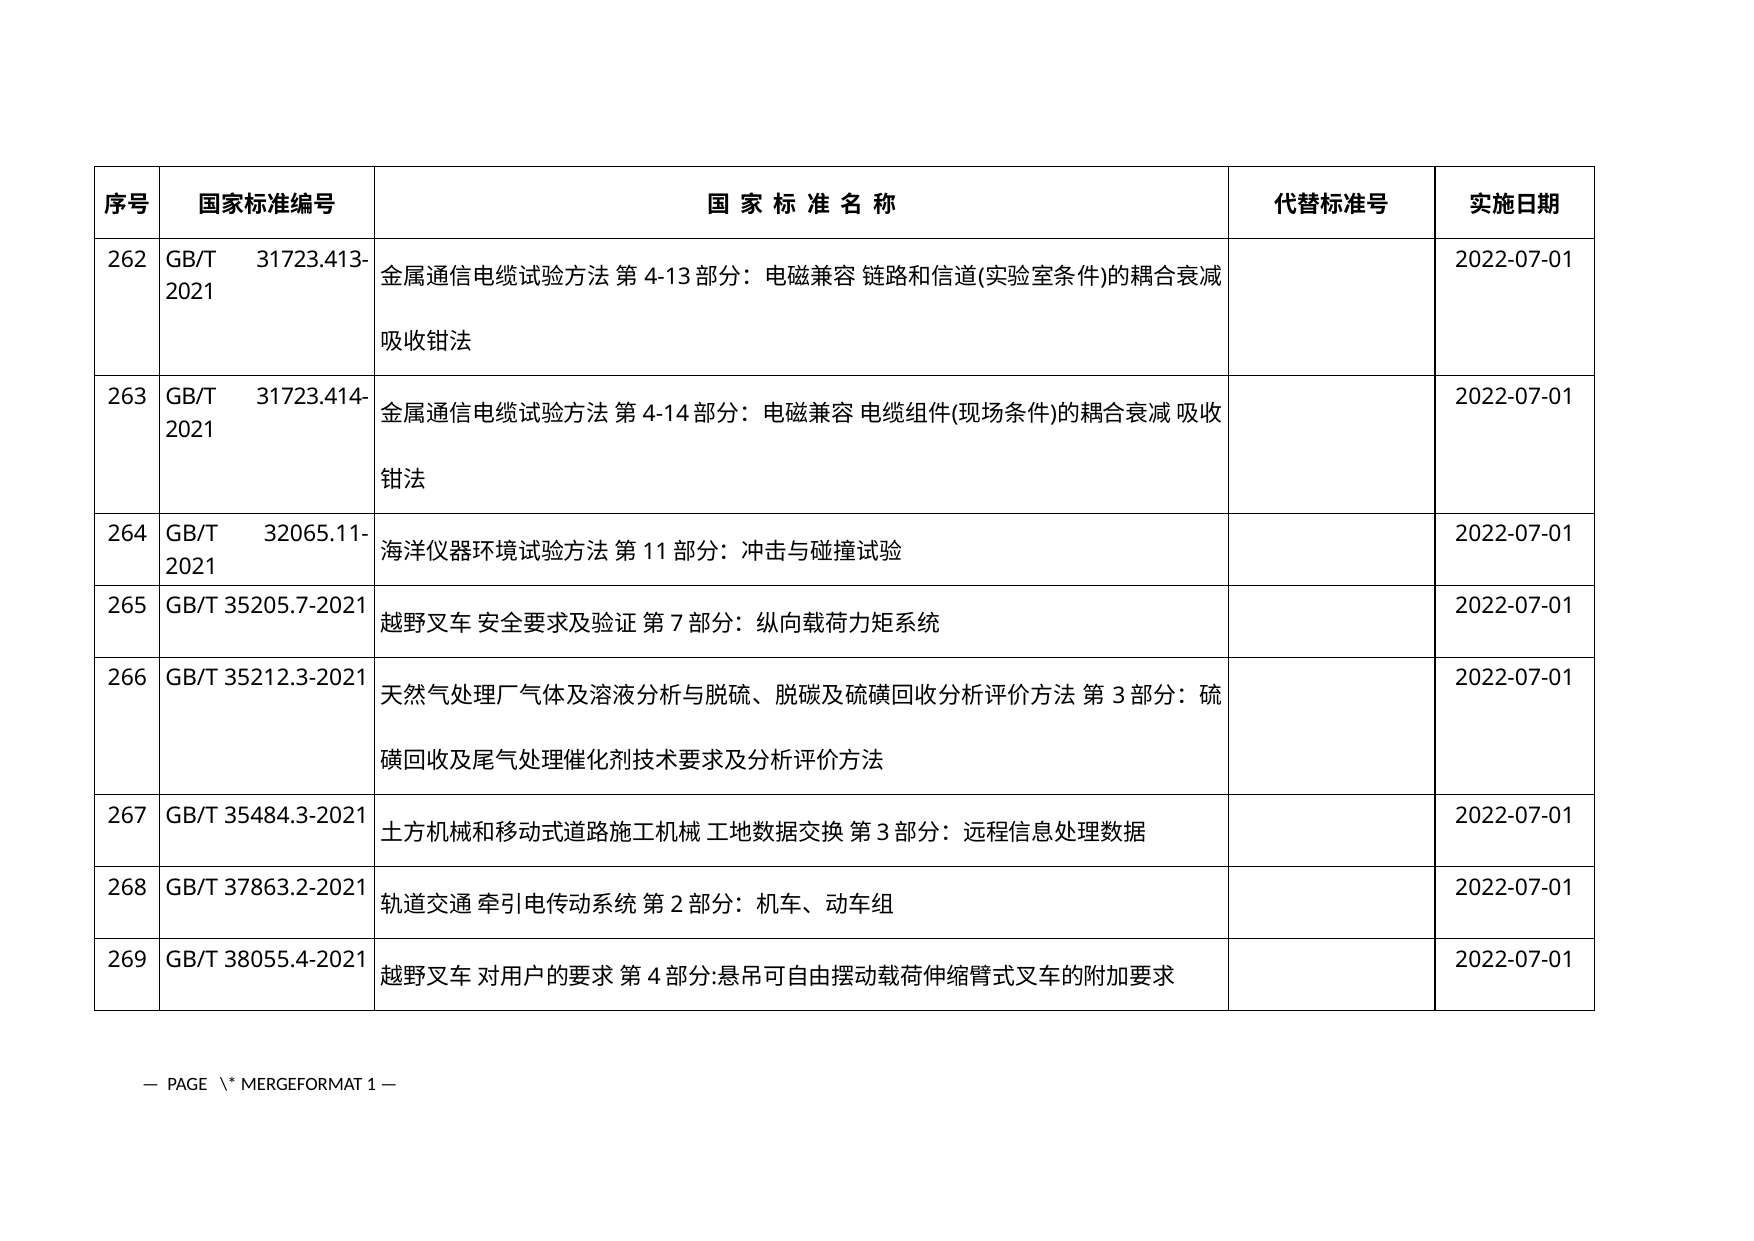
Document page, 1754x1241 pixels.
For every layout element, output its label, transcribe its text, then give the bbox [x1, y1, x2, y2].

table_cell 269 [95, 939, 159, 1010]
table_header 代替标准号 [1229, 167, 1434, 238]
table_cell 越野叉车 安全要求及验证 第7部分：纵向载荷力矩系统 [375, 586, 1228, 657]
table_cell 2022-07-01 [1436, 795, 1594, 866]
table_cell 265 [95, 586, 159, 657]
table_cell 2022-07-01 [1436, 239, 1594, 375]
table_cell GB/T 35205.7-2021 [160, 586, 374, 657]
table_cell 金属通信电缆试验方法 第4-13部分：电磁兼容 链路和信道(实验室条件)的耦合衰减 吸收钳法 [375, 239, 1228, 375]
table_cell 262 [95, 239, 159, 375]
table_cell GB/T 38055.4-2021 [160, 939, 374, 1010]
table_cell 2022-07-01 [1436, 514, 1594, 585]
table_cell 海洋仪器环境试验方法 第11部分：冲击与碰撞试验 [375, 514, 1228, 585]
table_cell 金属通信电缆试验方法 第4-14部分：电磁兼容 电缆组件(现场条件)的耦合衰减 吸收钳法 [375, 376, 1228, 513]
table_header 国家标准编号 [160, 167, 374, 238]
table_cell GB/T 32065.11-2021 [160, 514, 374, 585]
table_cell 263 [95, 376, 159, 513]
table_cell [1229, 658, 1434, 794]
table_cell [1229, 867, 1434, 938]
table_cell [1229, 939, 1434, 1010]
table_cell 2022-07-01 [1436, 586, 1594, 657]
table_cell 267 [95, 795, 159, 866]
table_cell 266 [95, 658, 159, 794]
table_cell GB/T 31723.414-2021 [160, 376, 374, 513]
table_cell [1229, 586, 1434, 657]
table_cell [1229, 795, 1434, 866]
table_cell 土方机械和移动式道路施工机械 工地数据交换 第3部分：远程信息处理数据 [375, 795, 1228, 866]
table_cell GB/T 35212.3-2021 [160, 658, 374, 794]
table_cell 2022-07-01 [1436, 939, 1594, 1010]
table_cell GB/T 35484.3-2021 [160, 795, 374, 866]
table_cell [1229, 239, 1434, 375]
table_cell 越野叉车 对用户的要求 第4部分:悬吊可自由摆动载荷伸缩臂式叉车的附加要求 [375, 939, 1228, 1010]
table_cell 天然气处理厂气体及溶液分析与脱硫、脱碳及硫磺回收分析评价方法 第3部分：硫磺回收及尾气处理催化剂技术要求及分析评价方法 [375, 658, 1228, 794]
table_cell 268 [95, 867, 159, 938]
table_cell 2022-07-01 [1436, 376, 1594, 513]
table_cell 2022-07-01 [1436, 867, 1594, 938]
table_cell [1229, 376, 1434, 513]
table_cell GB/T 31723.413-2021 [160, 239, 374, 375]
table_cell [1229, 514, 1434, 585]
table_cell GB/T 37863.2-2021 [160, 867, 374, 938]
table_header 序号 [95, 167, 159, 238]
table_cell 264 [95, 514, 159, 585]
table_cell 轨道交通 牵引电传动系统 第2部分：机车、动车组 [375, 867, 1228, 938]
table_header 国 家 标 准 名 称 [375, 167, 1228, 238]
table_cell 2022-07-01 [1436, 658, 1594, 794]
table_header 实施日期 [1436, 167, 1594, 238]
